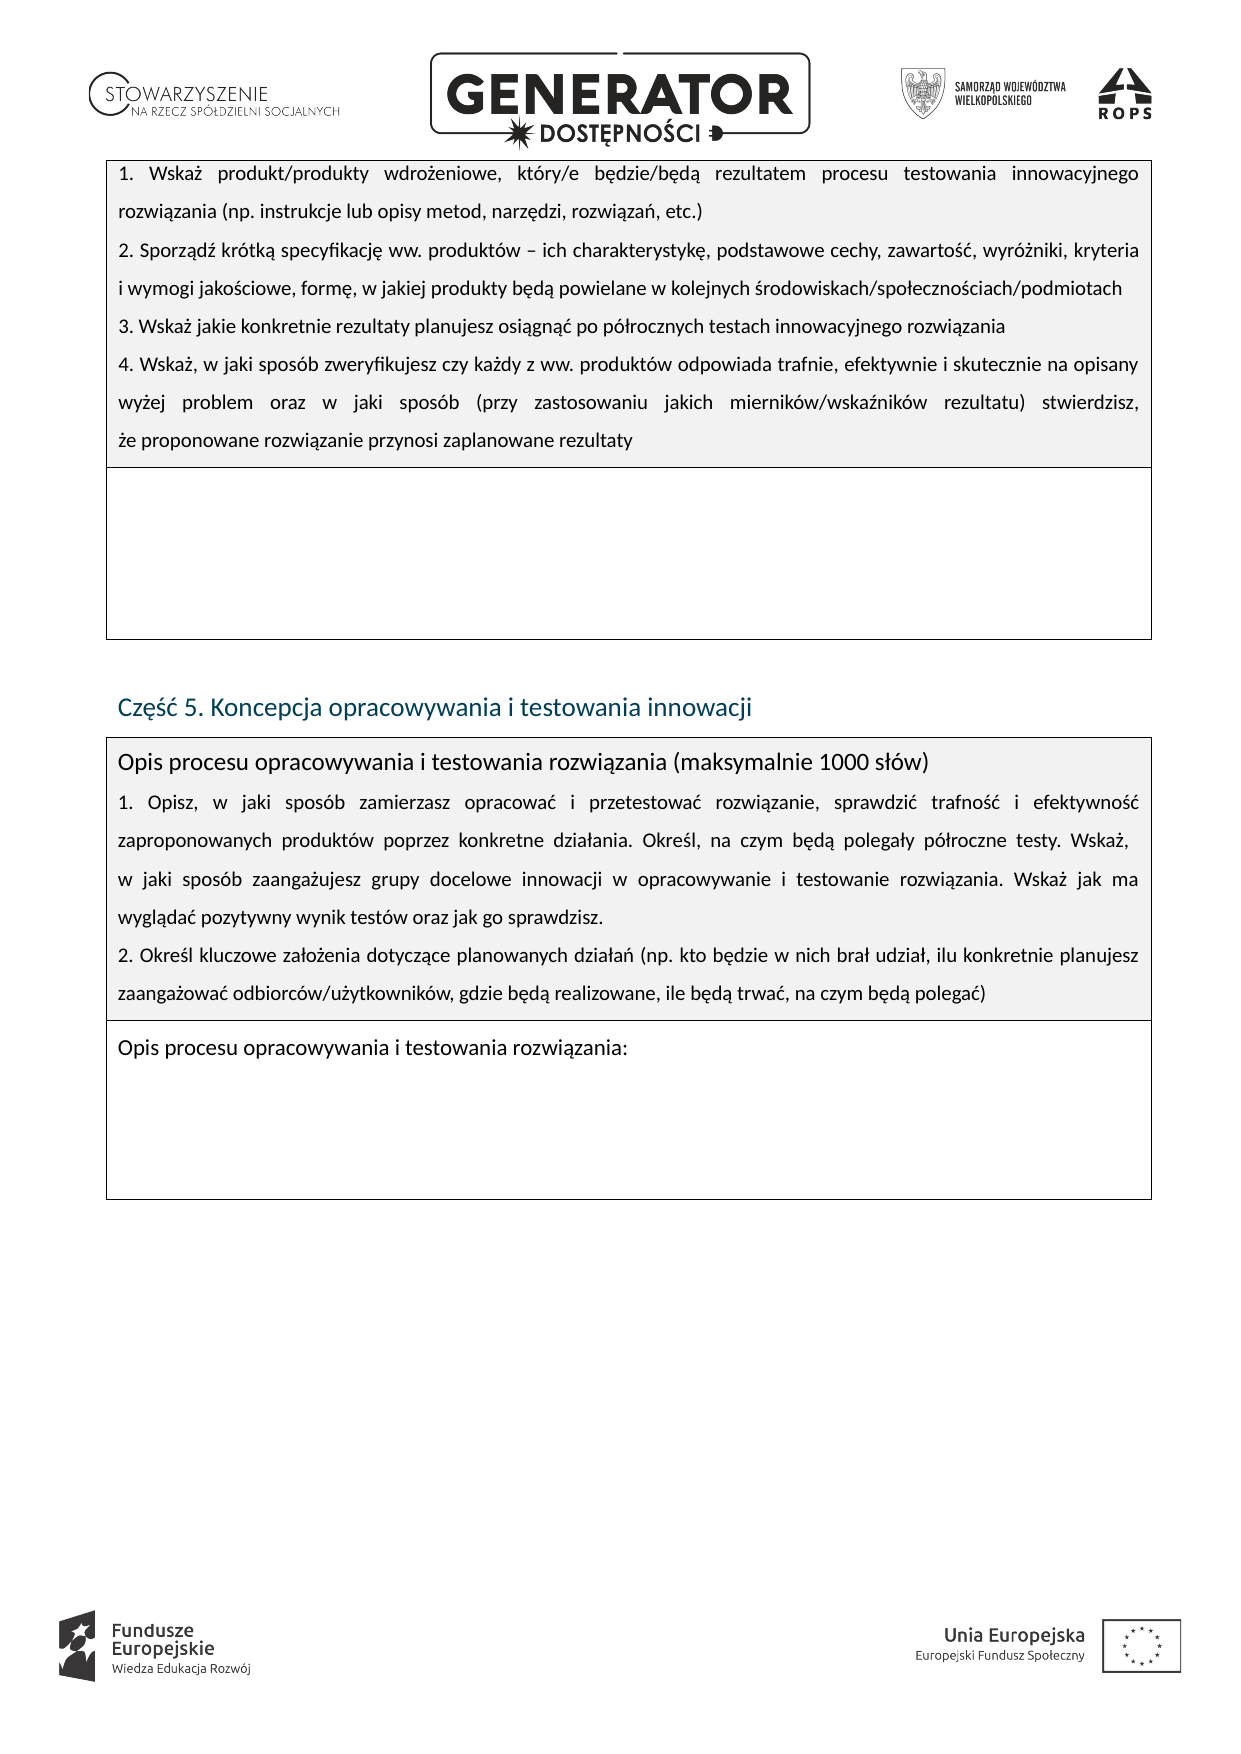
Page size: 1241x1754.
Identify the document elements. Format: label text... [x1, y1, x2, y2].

picture [59, 1610, 1182, 1682]
table_cell [107, 468, 1151, 639]
table_header Część 5. Koncepcja opracowywania i testowania innowacji [106, 690, 1151, 737]
picture [88, 52, 1152, 152]
table_cell Opis procesu opracowywania i testowania rozwiązania (maksymalnie 1000 słów) 1. Opisz, w jaki sposób zamierzasz opracować i przetestować rozwiązanie, sprawdzić trafność i efektywność zaproponowanych produktów poprzez konkretne działania. Określ, na czym będą polegały półroczne testy. Wskaż, w jaki sposób zaangażujesz grupy docelowe innowacji w opracowywanie i testowanie rozwiązania. Wskaż jak ma wyglądać pozytywny wynik testów oraz jak go sprawdzisz. 2. Określ kluczowe założenia dotyczące planowanych działań (np. kto będzie w nich brał udział, ilu konkretnie planujesz zaangażować odbiorców/użytkowników, gdzie będą realizowane, ile będą trwać, na czym będą polegać) [107, 738, 1151, 1020]
table_cell Opis procesu opracowywania i testowania rozwiązania: [107, 1021, 1151, 1199]
